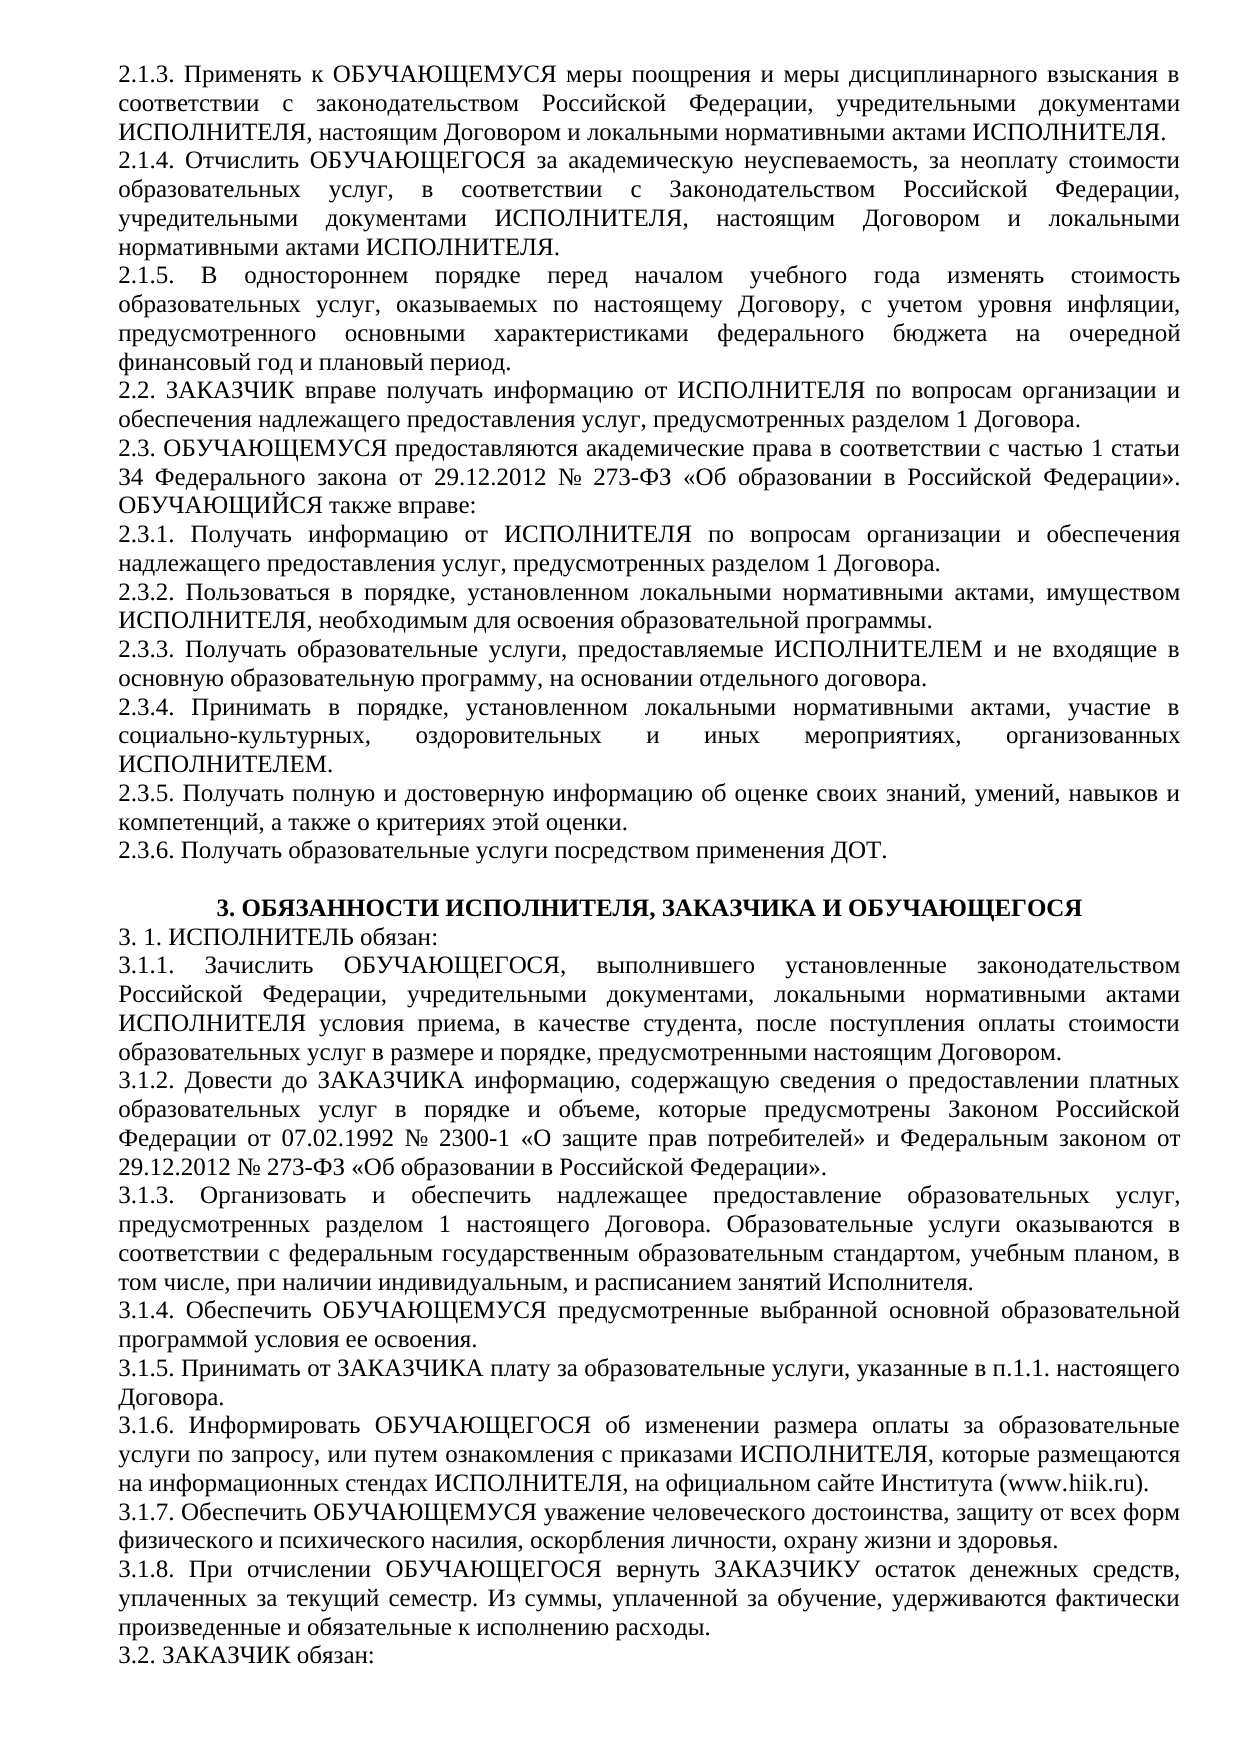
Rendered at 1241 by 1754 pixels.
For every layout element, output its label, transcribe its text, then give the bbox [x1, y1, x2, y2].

text 2.3.1. Получать информацию от ИСПОЛНИТЕЛЯ по вопросам организации и обеспечения надлежащего предоставления услуг, предусмотренных разделом 1 Договора. [118, 519, 1181, 577]
text 3.1.1. Зачислить ОБУЧАЮЩЕГОСЯ, выполнившего установленные законодательством Российской Федерации, учредительными документами, локальными нормативными актами ИСПОЛНИТЕЛЯ условия приема, в качестве студента, после поступления оплаты стоимости образовательных услуг в размере и порядке, предусмотренными настоящим Договором. [118, 950, 1181, 1065]
text 3.1.2. Довести до ЗАКАЗЧИКА информацию, содержащую сведения о предоставлении платных образовательных услуг в порядке и объеме, которые предусмотрены Законом Российской Федерации от 07.02.1992 № 2300-1 «О защите прав потребителей» и Федеральным законом от 29.12.2012 № 273-ФЗ «Об образовании в Российской Федерации». [118, 1065, 1181, 1180]
text 2.1.4. Отчислить ОБУЧАЮЩЕГОСЯ за академическую неуспеваемость, за неоплату стоимости образовательных услуг, в соответствии с Законодательством Российской Федерации, учредительными документами ИСПОЛНИТЕЛЯ, настоящим Договором и локальными нормативными актами ИСПОЛНИТЕЛЯ. [118, 145, 1181, 260]
text 2.1.3. Применять к ОБУЧАЮЩЕМУСЯ меры поощрения и меры дисциплинарного взыскания в соответствии с законодательством Российской Федерации, учредительными документами ИСПОЛНИТЕЛЯ, настоящим Договором и локальными нормативными актами ИСПОЛНИТЕЛЯ. [118, 59, 1181, 145]
text 3. ОБЯЗАННОСТИ ИСПОЛНИТЕЛЯ, ЗАКАЗЧИКА И ОБУЧАЮЩЕГОСЯ [118, 893, 1181, 922]
text 2.2. ЗАКАЗЧИК вправе получать информацию от ИСПОЛНИТЕЛЯ по вопросам организации и обеспечения надлежащего предоставления услуг, предусмотренных разделом 1 Договора. [118, 375, 1181, 433]
text 3. 1. ИСПОЛНИТЕЛЬ обязан: [118, 922, 1181, 950]
text 2.3.5. Получать полную и достоверную информацию об оценке своих знаний, умений, навыков и компетенций, а также о критериях этой оценки. [118, 778, 1181, 835]
text 2.3.4. Принимать в порядке, установленном локальными нормативными актами, участие в социально-культурных, оздоровительных и иных мероприятиях, организованных ИСПОЛНИТЕЛЕМ. [118, 692, 1181, 778]
text 2.3. ОБУЧАЮЩЕМУСЯ предоставляются академические права в соответствии с частью 1 статьи 34 Федерального закона от 29.12.2012 № 273-ФЗ «Об образовании в Российской Федерации». ОБУЧАЮЩИЙСЯ также вправе: [118, 433, 1181, 519]
text 3.2. ЗАКАЗЧИК обязан: [118, 1640, 1181, 1669]
text 3.1.7. Обеспечить ОБУЧАЮЩЕМУСЯ уважение человеческого достоинства, защиту от всех форм физического и психического насилия, оскорбления личности, охрану жизни и здоровья. [118, 1497, 1181, 1554]
text 2.3.6. Получать образовательные услуги посредством применения ДОТ. [118, 835, 1181, 864]
text 2.3.3. Получать образовательные услуги, предоставляемые ИСПОЛНИТЕЛЕМ и не входящие в основную образовательную программу, на основании отдельного договора. [118, 634, 1181, 692]
text 3.1.4. Обеспечить ОБУЧАЮЩЕМУСЯ предусмотренные выбранной основной образовательной программой условия ее освоения. [118, 1295, 1181, 1353]
text 2.3.2. Пользоваться в порядке, установленном локальными нормативными актами, имуществом ИСПОЛНИТЕЛЯ, необходимым для освоения образовательной программы. [118, 577, 1181, 634]
text 3.1.8. При отчислении ОБУЧАЮЩЕГОСЯ вернуть ЗАКАЗЧИКУ остаток денежных средств, уплаченных за текущий семестр. Из суммы, уплаченной за обучение, удерживаются фактически произведенные и обязательные к исполнению расходы. [118, 1554, 1181, 1640]
text 2.1.5. В одностороннем порядке перед началом учебного года изменять стоимость образовательных услуг, оказываемых по настоящему Договору, с учетом уровня инфляции, предусмотренного основными характеристиками федерального бюджета на очередной финансовый год и плановый период. [118, 260, 1181, 375]
text 3.1.5. Принимать от ЗАКАЗЧИКА плату за образовательные услуги, указанные в п.1.1. настоящего Договора. [118, 1353, 1181, 1410]
text 3.1.3. Организовать и обеспечить надлежащее предоставление образовательных услуг, предусмотренных разделом 1 настоящего Договора. Образовательные услуги оказываются в соответствии с федеральным государственным образовательным стандартом, учебным планом, в том числе, при наличии индивидуальным, и расписанием занятий Исполнителя. [118, 1180, 1181, 1295]
text 3.1.6. Информировать ОБУЧАЮЩЕГОСЯ об изменении размера оплаты за образовательные услуги по запросу, или путем ознакомления с приказами ИСПОЛНИТЕЛЯ, которые размещаются на информационных стендах ИСПОЛНИТЕЛЯ, на официальном сайте Института (www.hiik.ru). [118, 1410, 1181, 1497]
